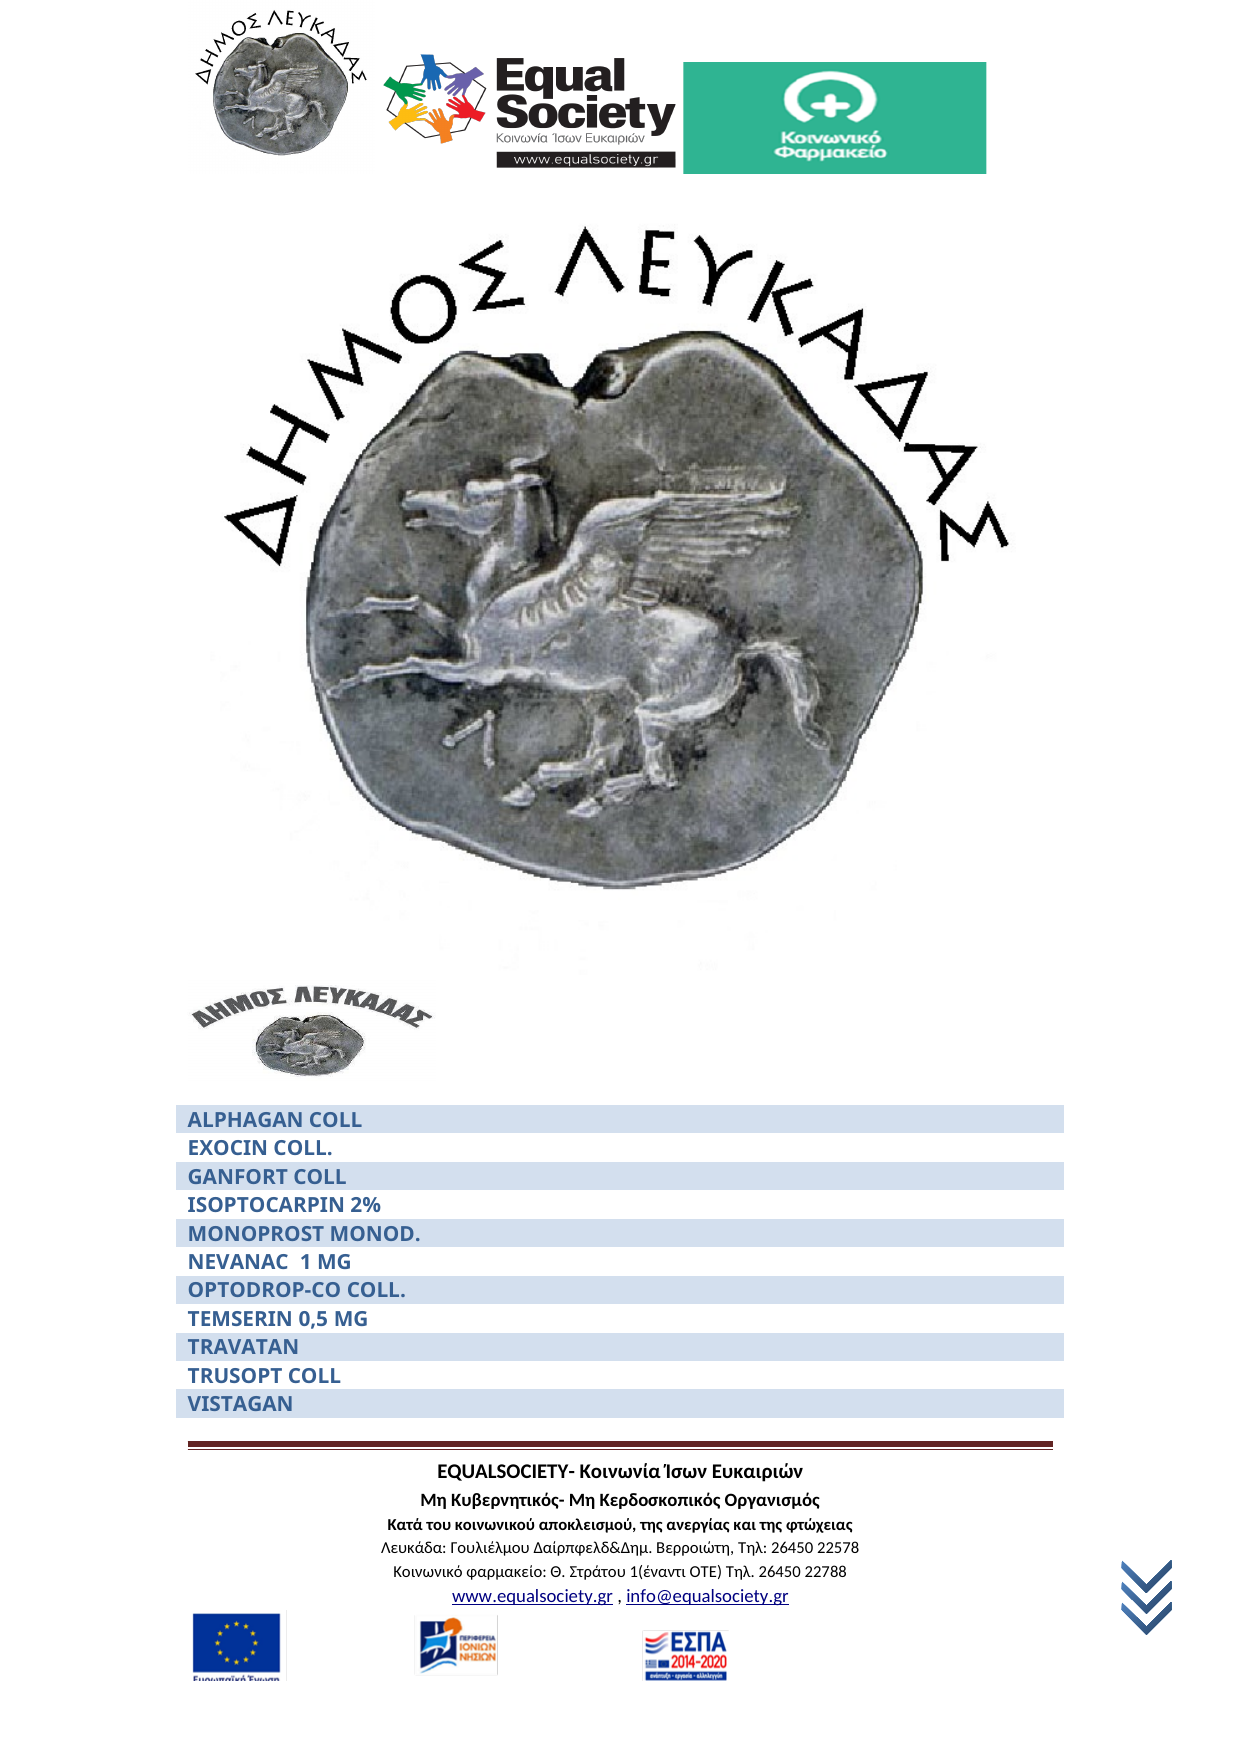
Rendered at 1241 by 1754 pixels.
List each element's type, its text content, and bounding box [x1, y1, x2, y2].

table_cell MONOPROST MONOD. [176, 1219, 1064, 1247]
table_cell EXOCIN COLL. [176, 1133, 1064, 1162]
picture [187, 978, 436, 1081]
table_cell TRAVATAN [176, 1333, 1064, 1361]
table_cell OPTODROP-CO COLL. [176, 1276, 1064, 1304]
table_cell TRUSOPT COLL [176, 1361, 1064, 1389]
picture [187, 1610, 729, 1681]
table_cell ALPHAGAN COLL [176, 1105, 1064, 1133]
picture [187, 177, 1052, 975]
table_cell TEMSERIN 0,5 MG [176, 1304, 1064, 1332]
table_cell ISOPTOCARPIN 2% [176, 1190, 1064, 1219]
table_cell NEVANAC 1 MG [176, 1247, 1064, 1276]
table_cell VISTAGAN [176, 1389, 1064, 1418]
picture [187, 0, 987, 174]
table_cell GANFORT COLL [176, 1162, 1064, 1190]
